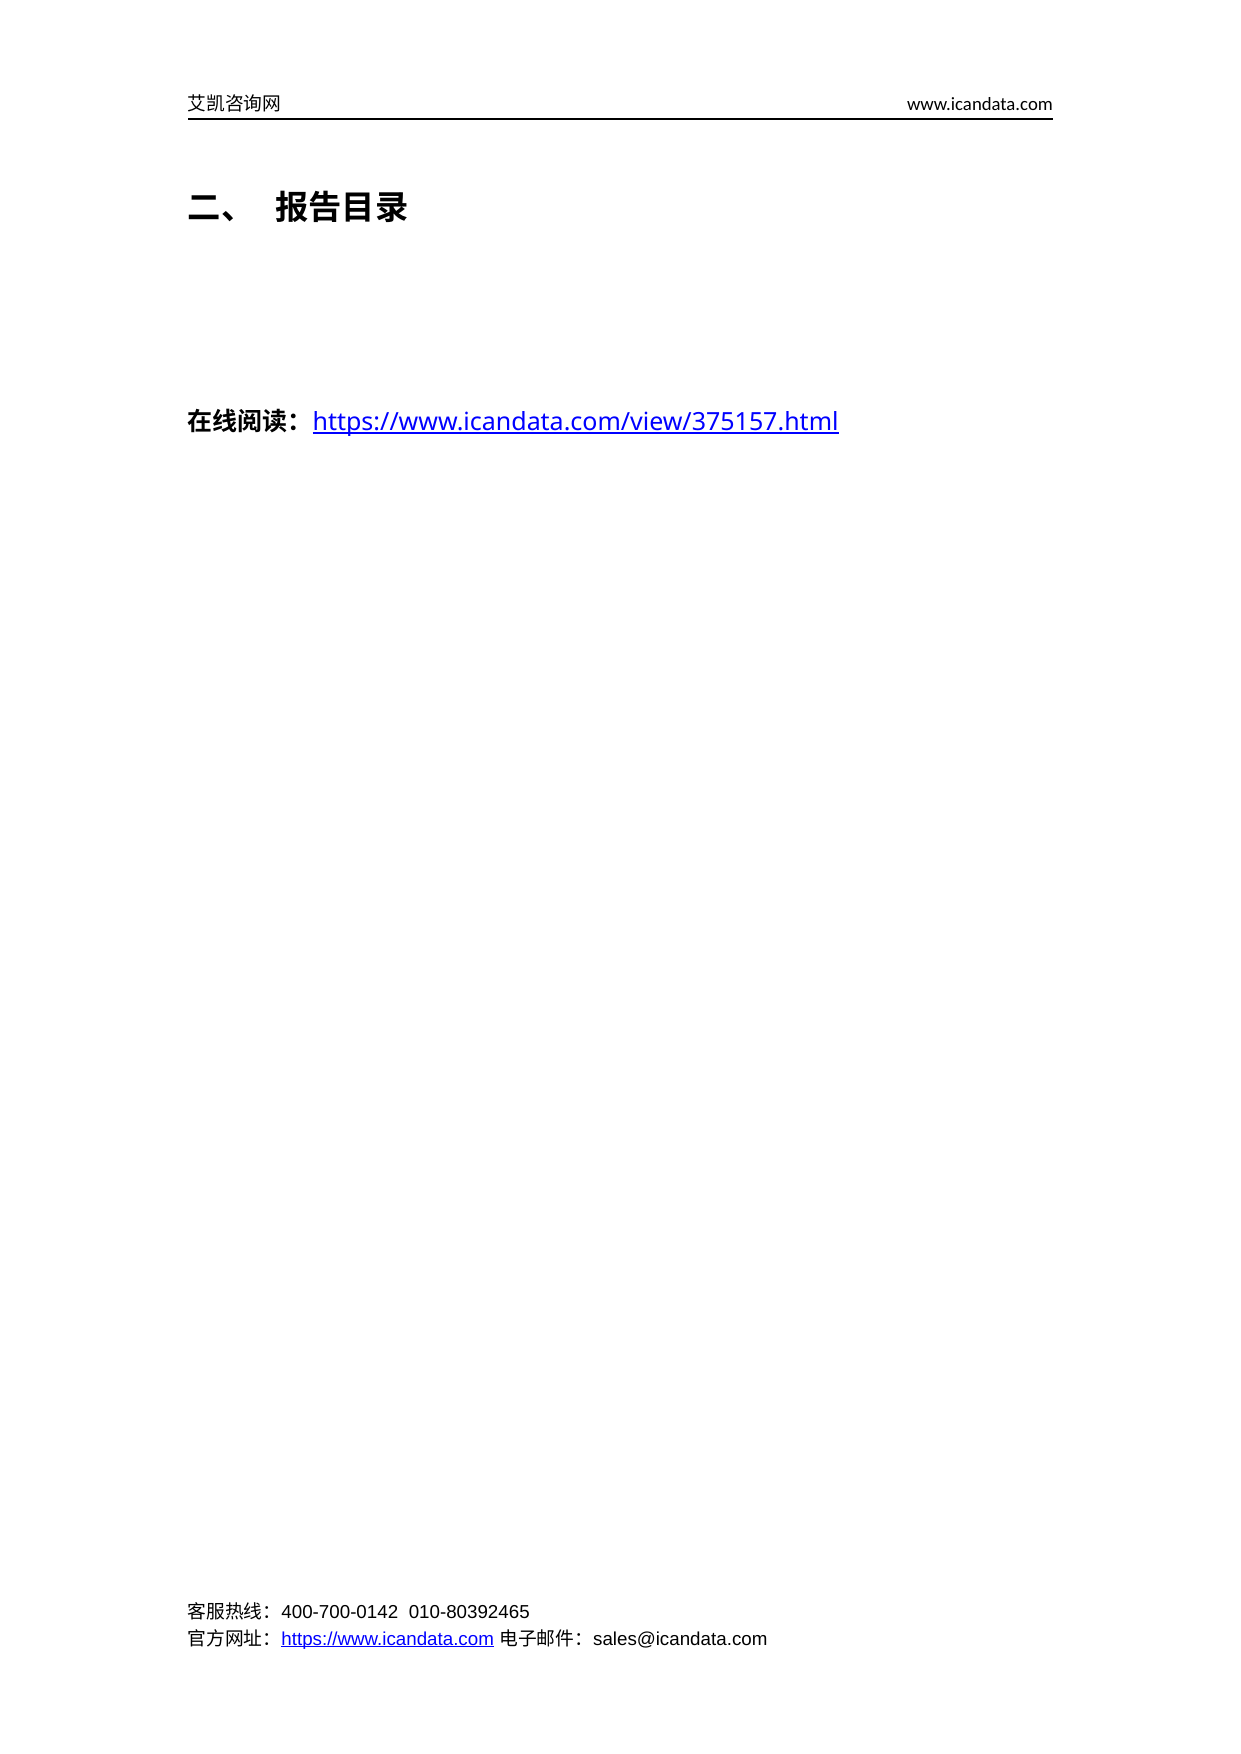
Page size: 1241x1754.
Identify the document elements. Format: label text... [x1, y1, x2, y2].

subtitle 报告目录 [187, 172, 1053, 237]
text 在线阅读：https://www.icandata.com/view/375157.html [187, 387, 1053, 452]
